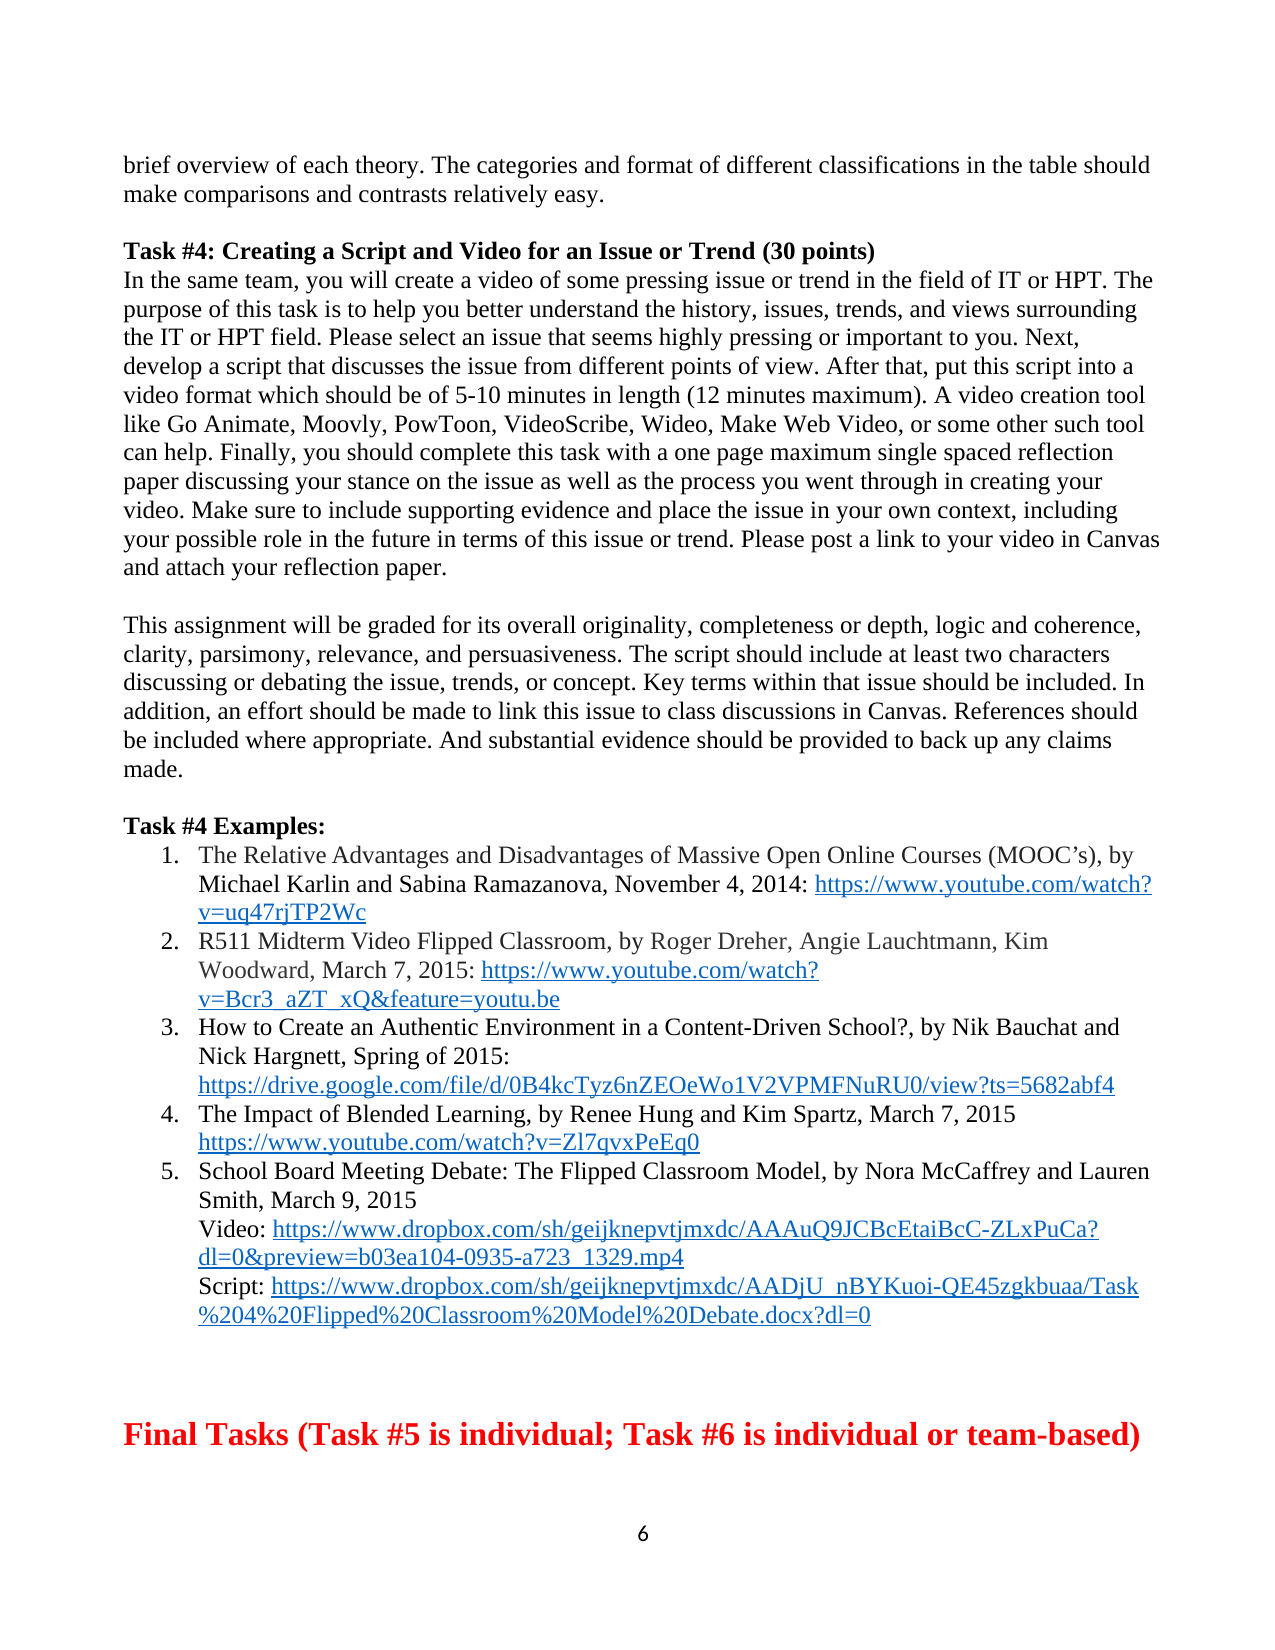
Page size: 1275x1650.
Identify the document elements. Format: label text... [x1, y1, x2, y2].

text Final Tasks (Task #5 is individual; Task #6 is individual or team-based) [123, 1414, 1162, 1453]
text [123, 150, 1162, 207]
list The Impact of Blended Learning, by Renee Hung and Kim Spartz, March 7, 2015 https://www.youtube.com/watch?v=Zl7qvxPeEq0 [161, 1099, 1162, 1156]
text Task #4: Creating a Script and Video for an Issue or Trend (30 points) [123, 236, 1162, 265]
list Script: https://www.dropbox.com/sh/geijknepvtjmxdc/AADjU_nBYKuoi-QE45zgkbuaa/Task%204%20Flipped%20Classroom%20Model%20Debate.docx?dl=0 [198, 1271, 1162, 1329]
list R511 Midterm Video Flipped Classroom, by Roger Dreher, Angie Lauchtmann, Kim Woodward, March 7, 2015: https://www.youtube.com/watch?v=Bcr3_aZT_xQ&feature=youtu.be [161, 926, 1162, 1012]
list School Board Meeting Debate: The Flipped Classroom Model, by Nora McCaffrey and Lauren Smith, March 9, 2015 [161, 1156, 1162, 1214]
list https://drive.google.com/file/d/0B4kcTyz6nZEOeWo1V2VPMFNuRU0/view?ts=5682abf4 [198, 1070, 1162, 1099]
list Video: https://www.dropbox.com/sh/geijknepvtjmxdc/AAAuQ9JCBcEtaiBcC-ZLxPuCa?dl=0&preview=b03ea104-0935-a723_1329.mp4 [198, 1214, 1162, 1271]
list The Relative Advantages and Disadvantages of Massive Open Online Courses (MOOC’s), by Michael Karlin and Sabina Ramazanova, November 4, 2014: https://www.youtube.com/watch?v=uq47rjTP2Wc [161, 840, 1162, 926]
text Task #4 Examples: [123, 811, 1162, 840]
text In the same team, you will create a video of some pressing issue or trend in the field of IT or HPT. The purpose of this task is to help you better understand the history, issues, trends, and views surrounding the IT or HPT field. Please select an issue that seems highly pressing or important to you. Next, develop a script that discusses the issue from different points of view. After that, put this script into a video format which should be of 5-10 minutes in length (12 minutes maximum). A video creation tool like Go Animate, Moovly, PowToon, VideoScribe, Wideo, Make Web Video, or some other such tool can help. Finally, you should complete this task with a one page maximum single spaced reflection paper discussing your stance on the issue as well as the process you went through in creating your video. Make sure to include supporting evidence and place the issue in your own context, including your possible role in the future in terms of this issue or trend. Please post a link to your video in Canvas and attach your reflection paper. [123, 265, 1162, 581]
text This assignment will be graded for its overall originality, completeness or depth, logic and coherence, clarity, parsimony, relevance, and persuasiveness. The script should include at least two characters discussing or debating the issue, trends, or concept. Key terms within that issue should be included. In addition, an effort should be made to link this issue to class discussions in Canvas. References should be included where appropriate. And substantial evidence should be provided to back up any claims made. [123, 610, 1162, 782]
list How to Create an Authentic Environment in a Content-Driven School?, by Nik Bauchat and Nick Hargnett, Spring of 2015: [161, 1012, 1162, 1070]
